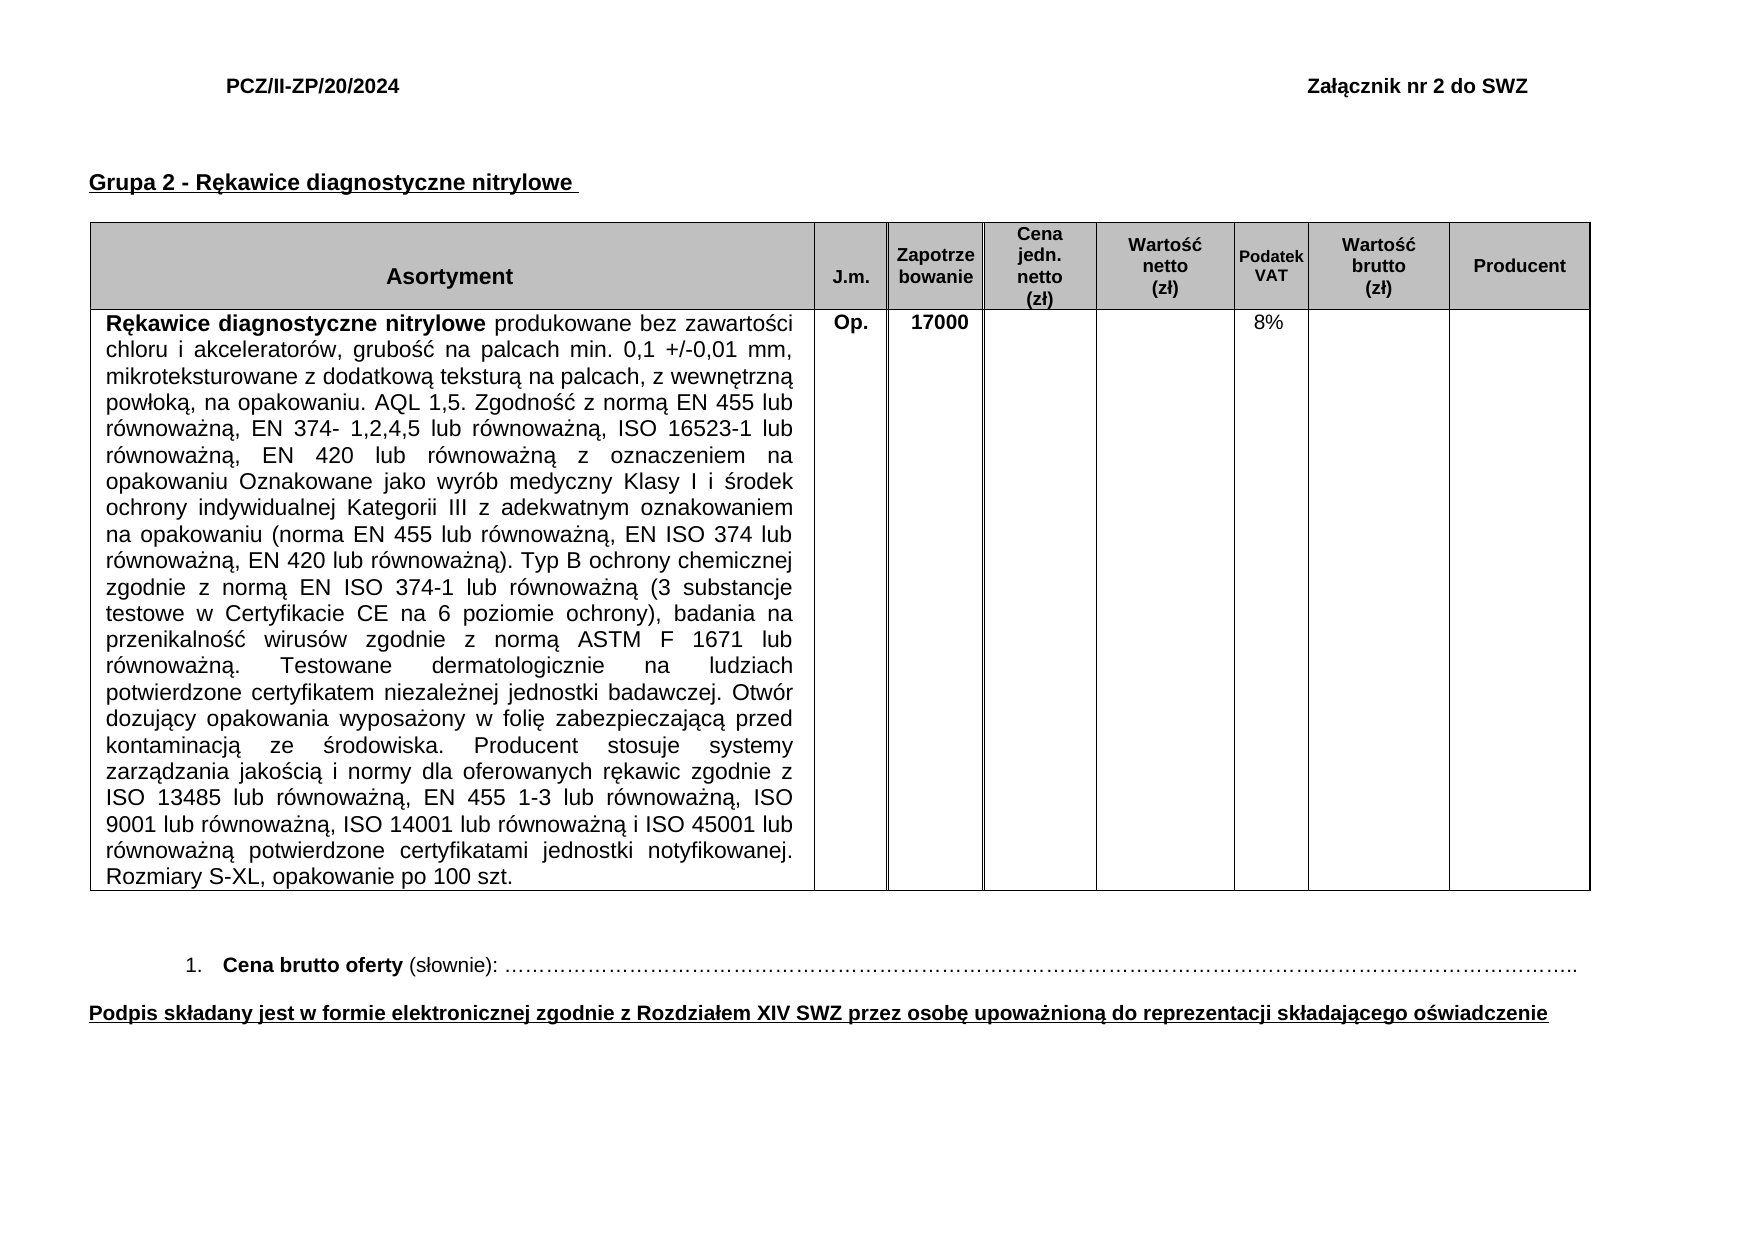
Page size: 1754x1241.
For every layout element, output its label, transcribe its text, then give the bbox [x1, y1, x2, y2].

table_header Podatek VAT [1235, 223, 1308, 309]
table_cell [1309, 310, 1449, 890]
table_header Wartość netto (zł) [1097, 223, 1234, 309]
table_cell [1450, 310, 1589, 890]
table_cell 8% [1235, 310, 1308, 890]
table_cell Op. [815, 310, 886, 890]
table_header Zapotrze bowanie [889, 223, 982, 309]
table_header Cena jedn. netto (zł) [985, 223, 1096, 309]
table_cell [985, 310, 1096, 890]
text Grupa 2 - Rękawice diagnostyczne nitrylowe [88, 169, 1606, 195]
table_header Wartość brutto (zł) [1309, 223, 1449, 309]
table_header Asortyment [91, 223, 814, 309]
table_cell Rękawice diagnostyczne nitrylowe produkowane bez zawartości chloru i akceleratorów, grubość na palcach min. 0,1 +/-0,01 mm, mikroteksturowane z dodatkową teksturą na palcach, z wewnętrzną powłoką, na opakowaniu. AQL 1,5. Zgodność z normą EN 455 lub równoważną, EN 374- 1,2,4,5 lub równoważną, ISO 16523-1 lub równoważną, EN 420 lub równoważną z oznaczeniem na opakowaniu Oznakowane jako wyrób medyczny Klasy I i środek ochrony indywidualnej Kategorii III z adekwatnym oznakowaniem na opakowaniu (norma EN 455 lub równoważną, EN ISO 374 lub równoważną, EN 420 lub równoważną). Typ B ochrony chemicznej zgodnie z normą EN ISO 374-1 lub równoważną (3 substancje testowe w Certyfikacie CE na 6 poziomie ochrony), badania na przenikalność wirusów zgodnie z normą ASTM F 1671 lub równoważną. Testowane dermatologicznie na ludziach potwierdzone certyfikatem niezależnej jednostki badawczej. Otwór dozujący opakowania wyposażony w folię zabezpieczającą przed kontaminacją ze środowiska. Producent stosuje systemy zarządzania jakością i normy dla oferowanych rękawic zgodnie z ISO 13485 lub równoważną, EN 455 1-3 lub równoważną, ISO 9001 lub równoważną, ISO 14001 lub równoważną i ISO 45001 lub równoważną potwierdzone certyfikatami jednostki notyfikowanej. Rozmiary S-XL, opakowanie po 100 szt. [91, 310, 814, 890]
list Cena brutto oferty (słownie): ……………………………………………………………………………………………………………………………………….. [185, 953, 1606, 977]
table_header J.m. [815, 223, 886, 309]
table_cell [1097, 310, 1234, 890]
table_cell 17000 [889, 310, 982, 890]
table_header Producent [1450, 223, 1589, 309]
text Podpis składany jest w formie elektronicznej zgodnie z Rozdziałem XIV SWZ przez osobę upoważnioną do reprezentacji składającego oświadczenie [88, 1001, 1606, 1025]
